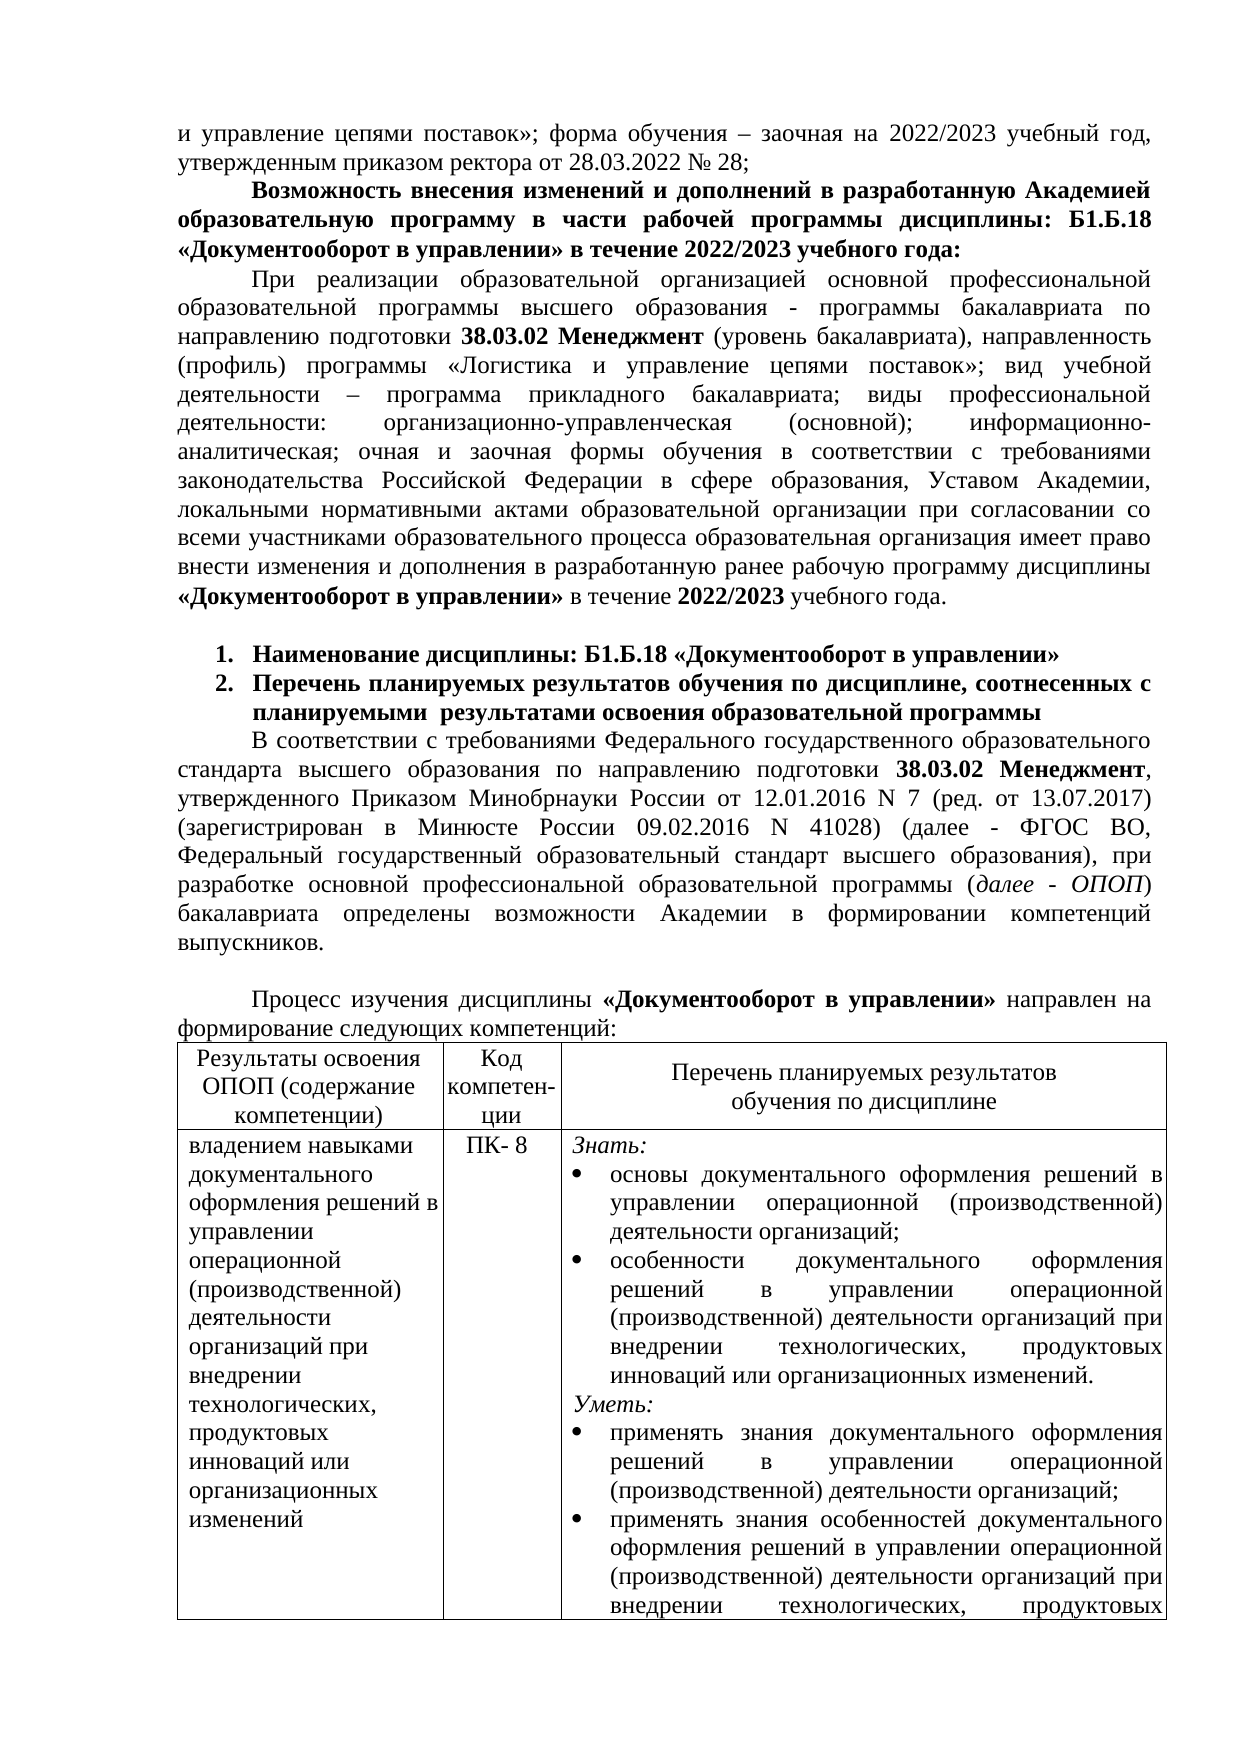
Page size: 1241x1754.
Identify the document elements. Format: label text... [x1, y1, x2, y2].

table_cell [178, 1130, 443, 1619]
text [177, 118, 1152, 176]
list При реализации образовательной организацией основной профессиональной образовательной программы высшего образования - программы бакалавриата по направлению подготовки 38.03.02 Менеджмент (уровень бакалавриата), направленность (профиль) программы «Логистика и управление цепями поставок»; вид учебной деятельности – программа прикладного бакалавриата; виды профессиональной деятельности: организационно-управленческая (основной); информационно-аналитическая; очная и заочная формы обучения в соответствии с требованиями законодательства Российской Федерации в сфере образования, Уставом Академии, локальными нормативными актами образовательной организации при согласовании со всеми участниками образовательного процесса образовательная организация имеет право внести изменения и дополнения в разработанную ранее рабочую программу дисциплины «Документооборот в управлении» в течение 2022/2023 учебного года. [177, 264, 1152, 610]
table_cell ПК- 8 [444, 1130, 561, 1619]
table_header Перечень планируемых результатов обучения по дисциплине [562, 1043, 1166, 1129]
list Возможность внесения изменений и дополнений в разработанную Академией образовательную программу в части рабочей программы дисциплины: Б1.Б.18 «Документооборот в управлении» в течение 2022/2023 учебного года: [177, 176, 1152, 264]
text В соответствии с требованиями Федерального государственного образовательного стандарта высшего образования по направлению подготовки 38.03.02 Менеджмент, утвержденного Приказом Минобрнауки России от 12.01.2016 N 7 (ред. от 13.07.2017) (зарегистрирован в Минюсте России 09.02.2016 N 41028) (далее - ФГОС ВО, Федеральный государственный образовательный стандарт высшего образования), при разработке основной профессиональной образовательной программы (далее - ОПОП) бакалавриата определены возможности Академии в формировании компетенций выпускников. [177, 725, 1152, 955]
list Перечень планируемых результатов обучения по дисциплине, соотнесенных с планируемыми результатами освоения образовательной программы [215, 668, 1152, 725]
list Наименование дисциплины: Б1.Б.18 «Документооборот в управлении» [215, 639, 1152, 668]
text Процесс изучения дисциплины «Документооборот в управлении» направлен на формирование следующих компетенций: [177, 984, 1152, 1042]
table_header Результаты освоения ОПОП (содержание компетенции) [178, 1043, 443, 1129]
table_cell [562, 1130, 1166, 1619]
table_header Код компетен-ции [444, 1043, 561, 1129]
